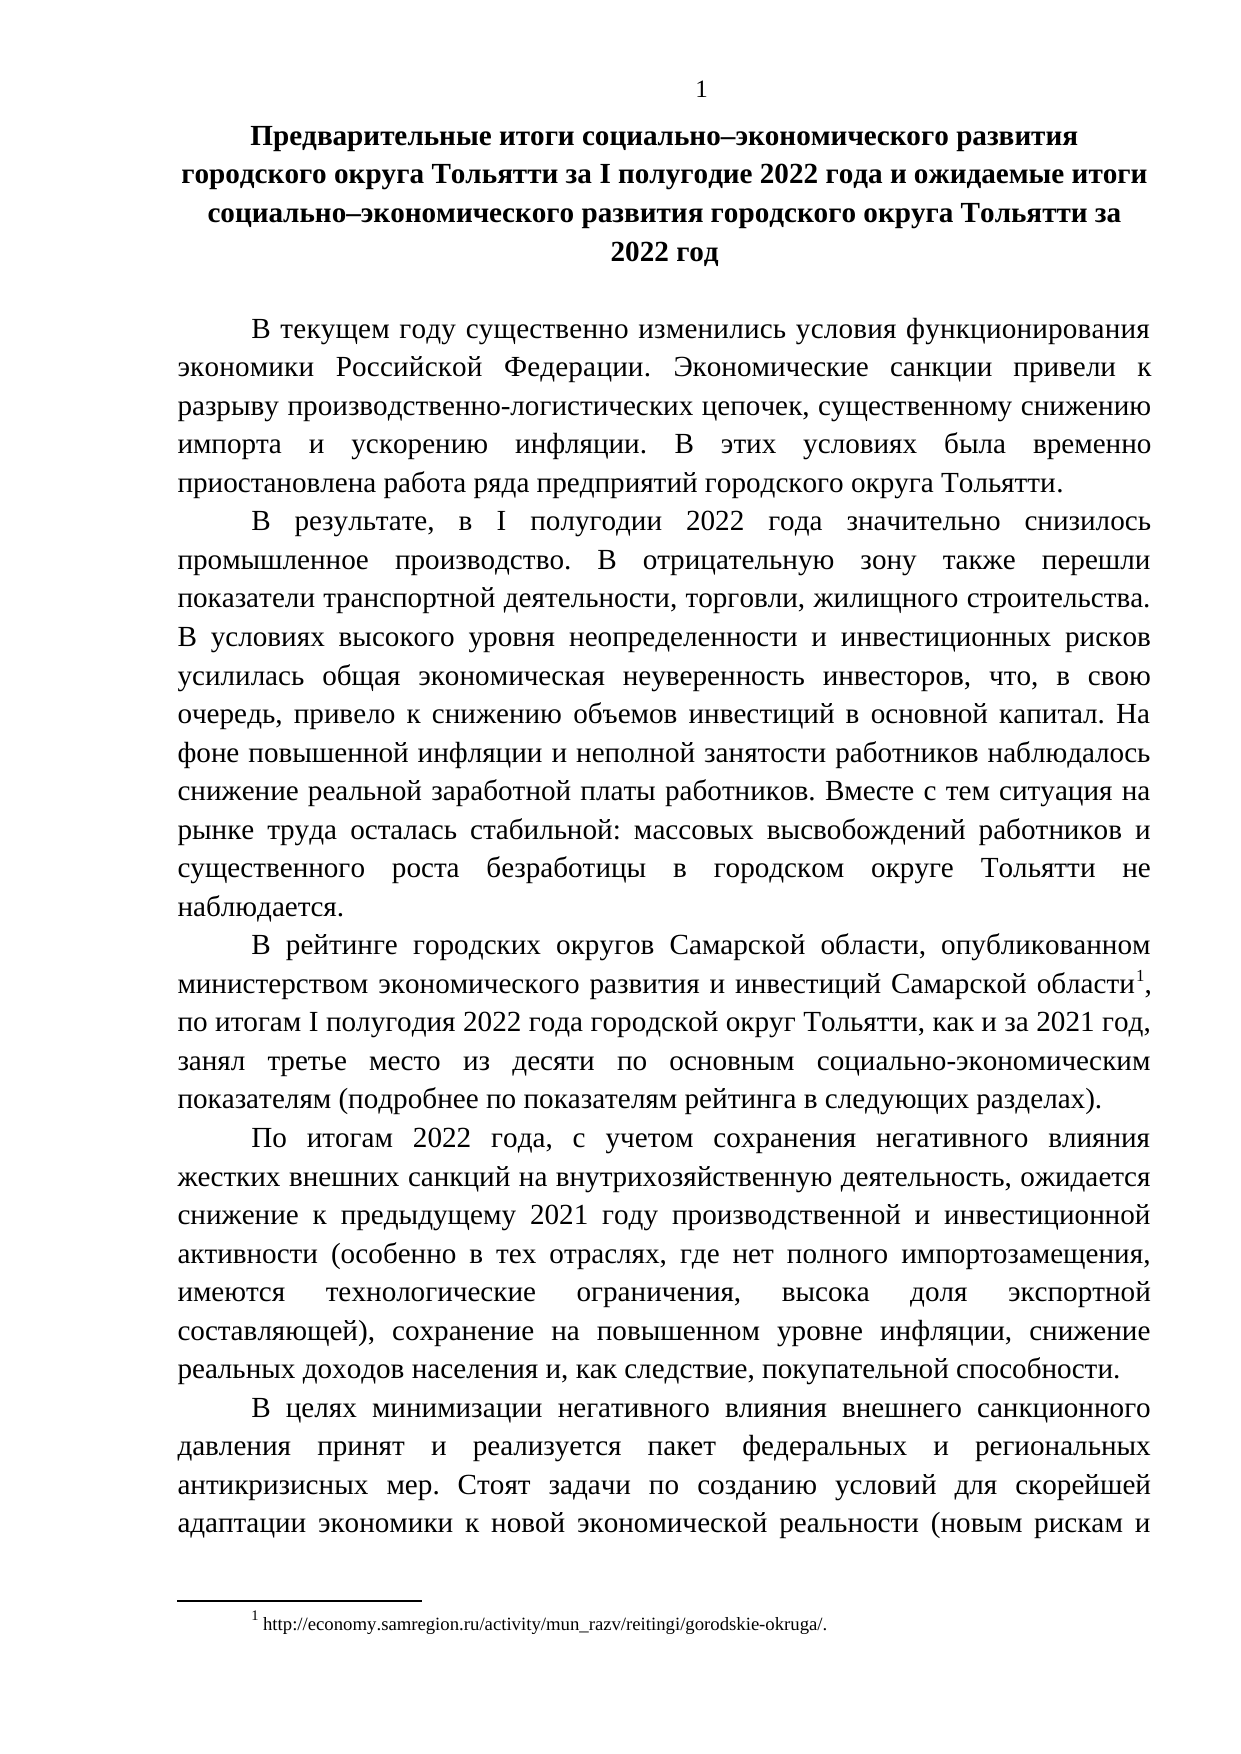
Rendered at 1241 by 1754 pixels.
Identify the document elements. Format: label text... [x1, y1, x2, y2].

text Предварительные итоги социально–экономического развития городского округа Тольятти за I полугодие 2022 года и ожидаемые итоги социально–экономического развития городского округа Тольятти за 2022 год [177, 118, 1152, 267]
list В результате, в I полугодии 2022 года значительно снизилось промышленное производство. В отрицательную зону также перешли показатели транспортной деятельности, торговли, жилищного строительства. В условиях высокого уровня неопределенности и инвестиционных рисков усилилась общая экономическая неуверенность инвесторов, что, в свою очередь, привело к снижению объемов инвестиций в основной капитал. На фоне повышенной инфляции и неполной занятости работников наблюдалось снижение реальной заработной платы работников. Вместе с тем ситуация на рынке труда осталась стабильной: массовых высвобождений работников и существенного роста безработицы в городском округе Тольятти не наблюдается. [177, 503, 1152, 922]
list По итогам 2022 года, с учетом сохранения негативного влияния жестких внешних санкций на внутрихозяйственную деятельность, ожидается снижение к предыдущему 2021 году производственной и инвестиционной активности (особенно в тех отраслях, где нет полного импортозамещения, имеются технологические ограничения, высока доля экспортной составляющей), сохранение на повышенном уровне инфляции, снижение реальных доходов населения и, как следствие, покупательной способности. [177, 1120, 1152, 1385]
list В рейтинге городских округов Самарской области, опубликованном министерством экономического развития и инвестиций Самарской области, по итогам I полугодия 2022 года городской округ Тольятти, как и за 2021 год, занял третье место из десяти по основным социально-экономическим показателям (подробнее по показателям рейтинга в следующих разделах). [177, 927, 1152, 1115]
list В текущем году существенно изменились условия функционирования экономики Российской Федерации. Экономические санкции привели к разрыву производственно-логистических цепочек, существенному снижению импорта и ускорению инфляции. В этих условиях была временно приостановлена работа ряда предприятий городского округа Тольятти. [177, 311, 1152, 498]
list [177, 1390, 1152, 1539]
